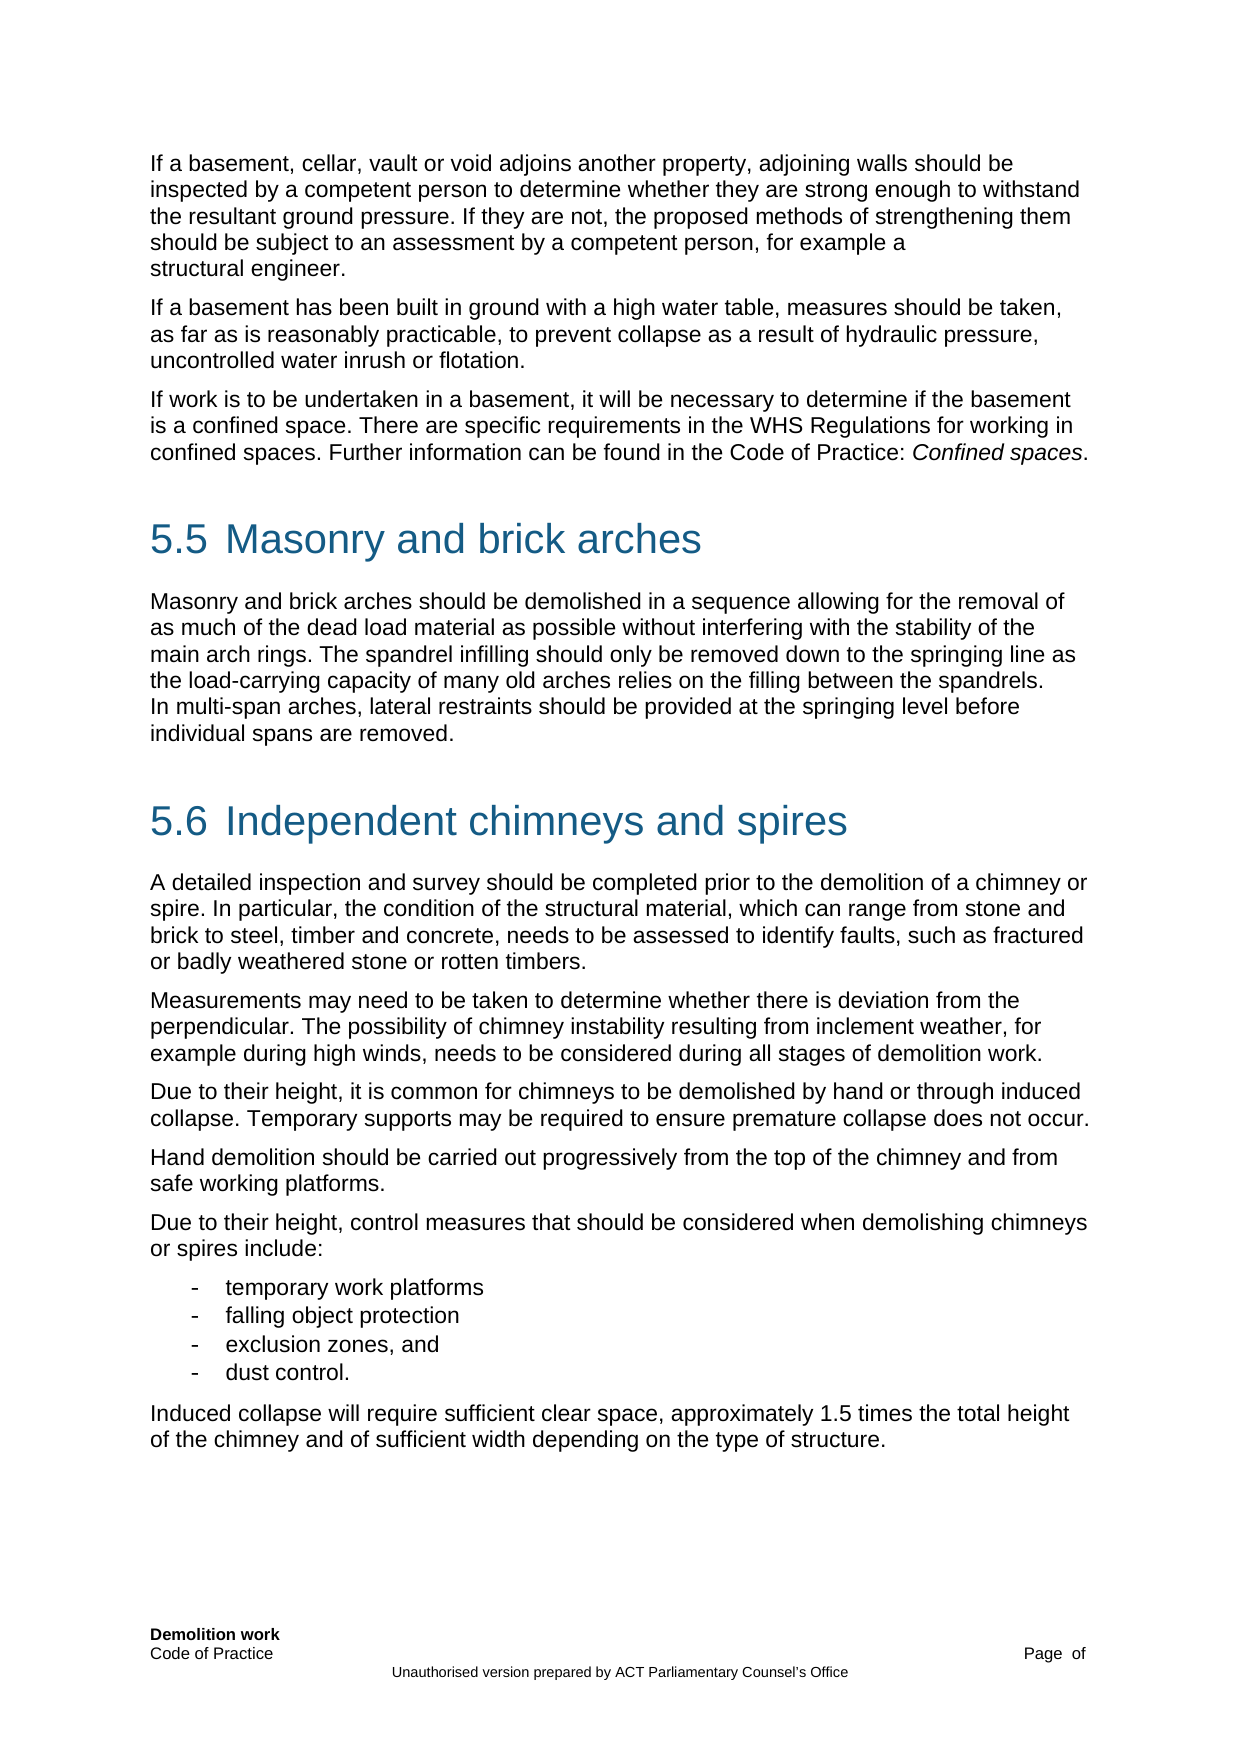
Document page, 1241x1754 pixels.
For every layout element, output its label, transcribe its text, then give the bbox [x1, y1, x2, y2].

list falling object protection [188, 1302, 1090, 1331]
list exclusion zones, and [188, 1331, 1090, 1359]
text A detailed inspection and survey should be completed prior to the demolition of a chimney or spire. In particular, the condition of the structural material, which can range from stone and brick to steel, timber and concrete, needs to be assessed to identify faults, such as fractured or badly weathered stone or rotten timbers. [150, 869, 1090, 974]
text Due to their height, control measures that should be considered when demolishing chimneys or spires include: [150, 1209, 1090, 1261]
subtitle Masonry and brick arches [150, 515, 1090, 563]
text Hand demolition should be carried out progressively from the top of the chimney and from safe working platforms. [150, 1143, 1090, 1196]
text If a basement has been built in ground with a high water table, measures should be taken, as far as is reasonably practicable, to prevent collapse as a result of hydraulic pressure, uncontrolled water inrush or flotation. [150, 294, 1090, 373]
subtitle Independent chimneys and spires [150, 796, 1090, 844]
text Masonry and brick arches should be demolished in a sequence allowing for the removal of as much of the dead load material as possible without interfering with the stability of the main arch rings. The spandrel infilling should only be removed down to the springing line as the load-carrying capacity of many old arches relies on the filling between the spandrels. In multi-span arches, lateral restraints should be provided at the springing level before individual spans are removed. [150, 588, 1090, 746]
list temporary work platforms [188, 1274, 1090, 1302]
list dust control. [188, 1359, 1090, 1387]
text Measurements may need to be taken to determine whether there is deviation from the perpendicular. The possibility of chimney instability resulting from inclement weather, for example during high winds, needs to be considered during all stages of demolition work. [150, 987, 1090, 1066]
text If work is to be undertaken in a basement, it will be necessary to determine if the basement is a confined space. There are specific requirements in the WHS Regulations for working in confined spaces. Further information can be found in the Code of Practice: Confined spaces. [150, 386, 1090, 465]
text Induced collapse will require sufficient clear space, approximately 1.5 times the total height of the chimney and of sufficient width depending on the type of structure. [150, 1400, 1090, 1452]
text If a basement, cellar, vault or void adjoins another property, adjoining walls should be inspected by a competent person to determine whether they are strong enough to withstand the resultant ground pressure. If they are not, the proposed methods of strengthening them should be subject to an assessment by a competent person, for example a structural engineer. [150, 150, 1090, 282]
text Due to their height, it is common for chimneys to be demolished by hand or through induced collapse. Temporary supports may be required to ensure premature collapse does not occur. [150, 1078, 1090, 1131]
